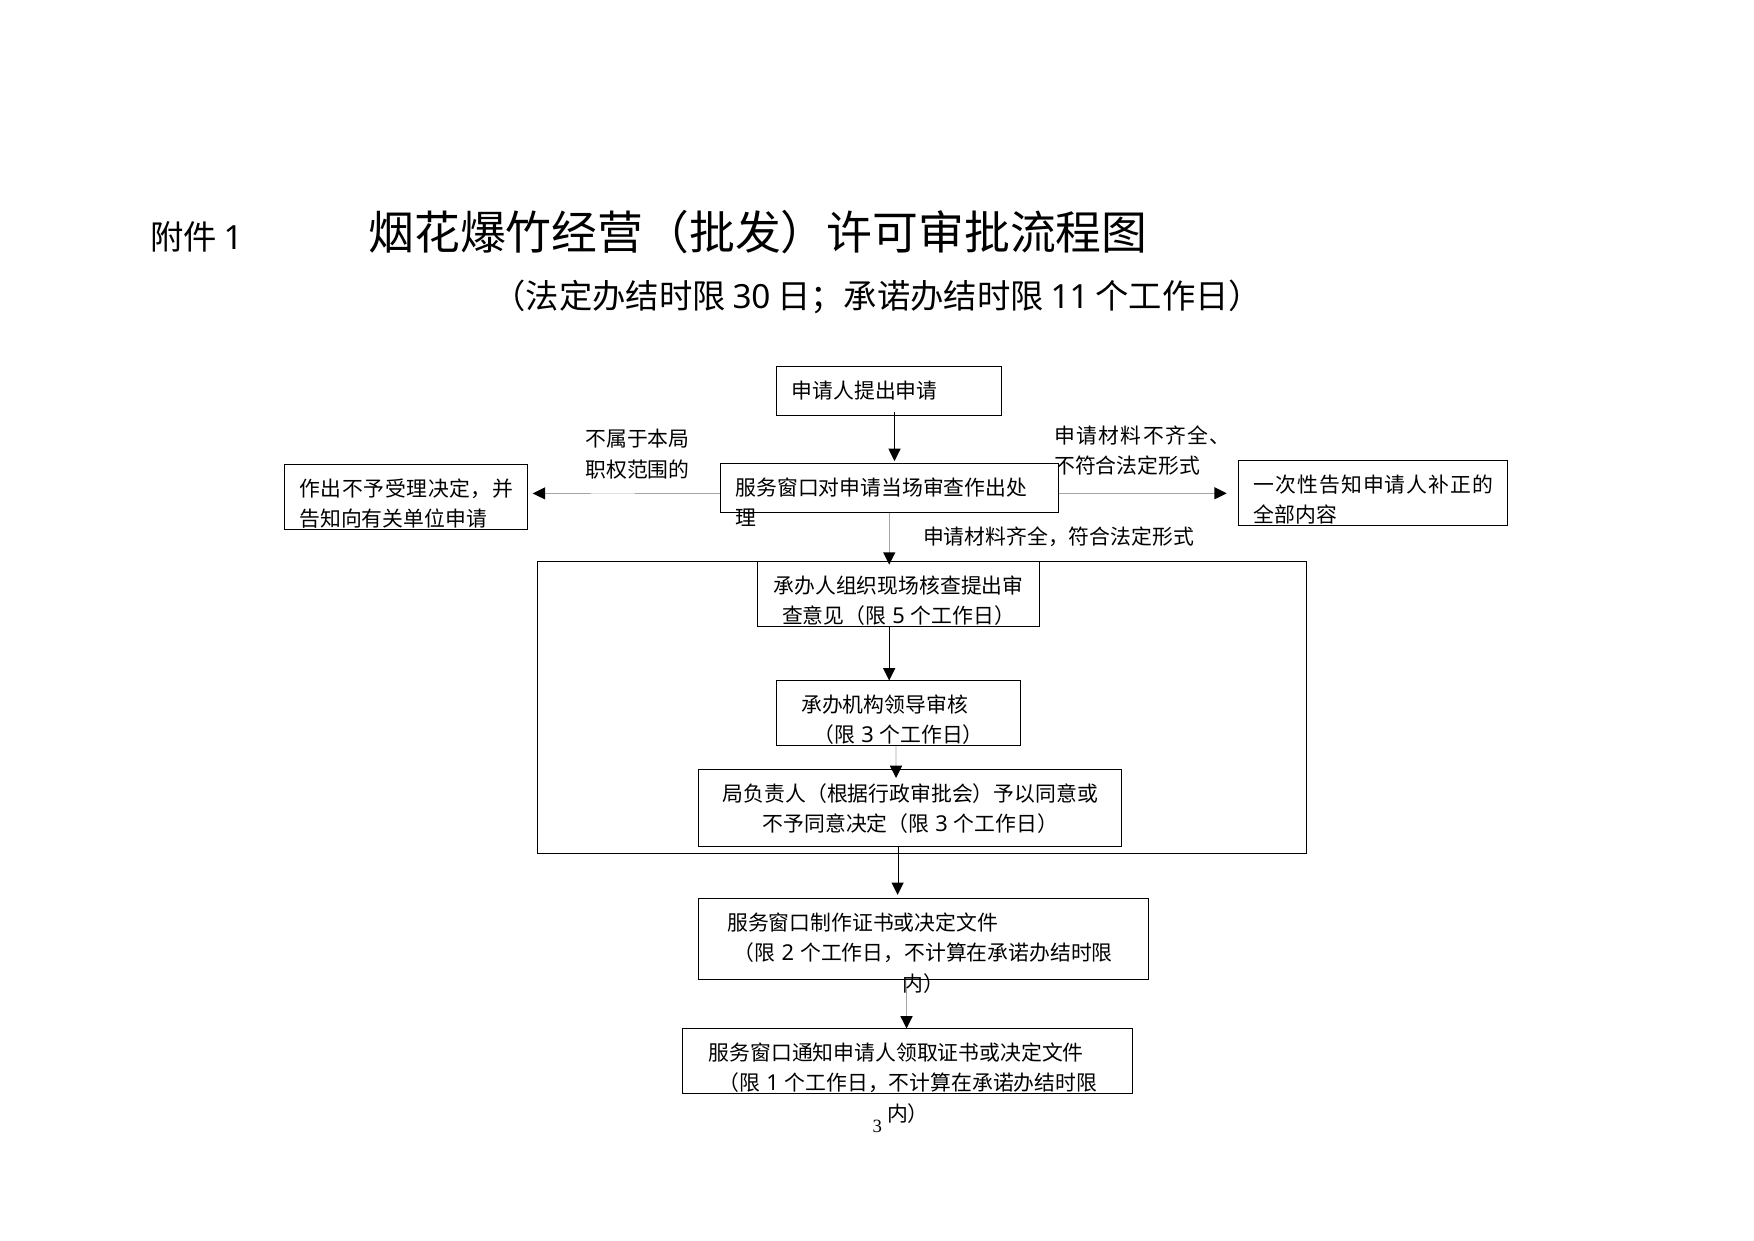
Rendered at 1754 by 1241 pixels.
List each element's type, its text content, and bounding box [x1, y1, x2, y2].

text 附件1 烟花爆竹经营（批发）许可审批流程图 [150, 200, 1604, 262]
text （法定办结时限30日；承诺办结时限11个工作日） [150, 275, 1604, 316]
